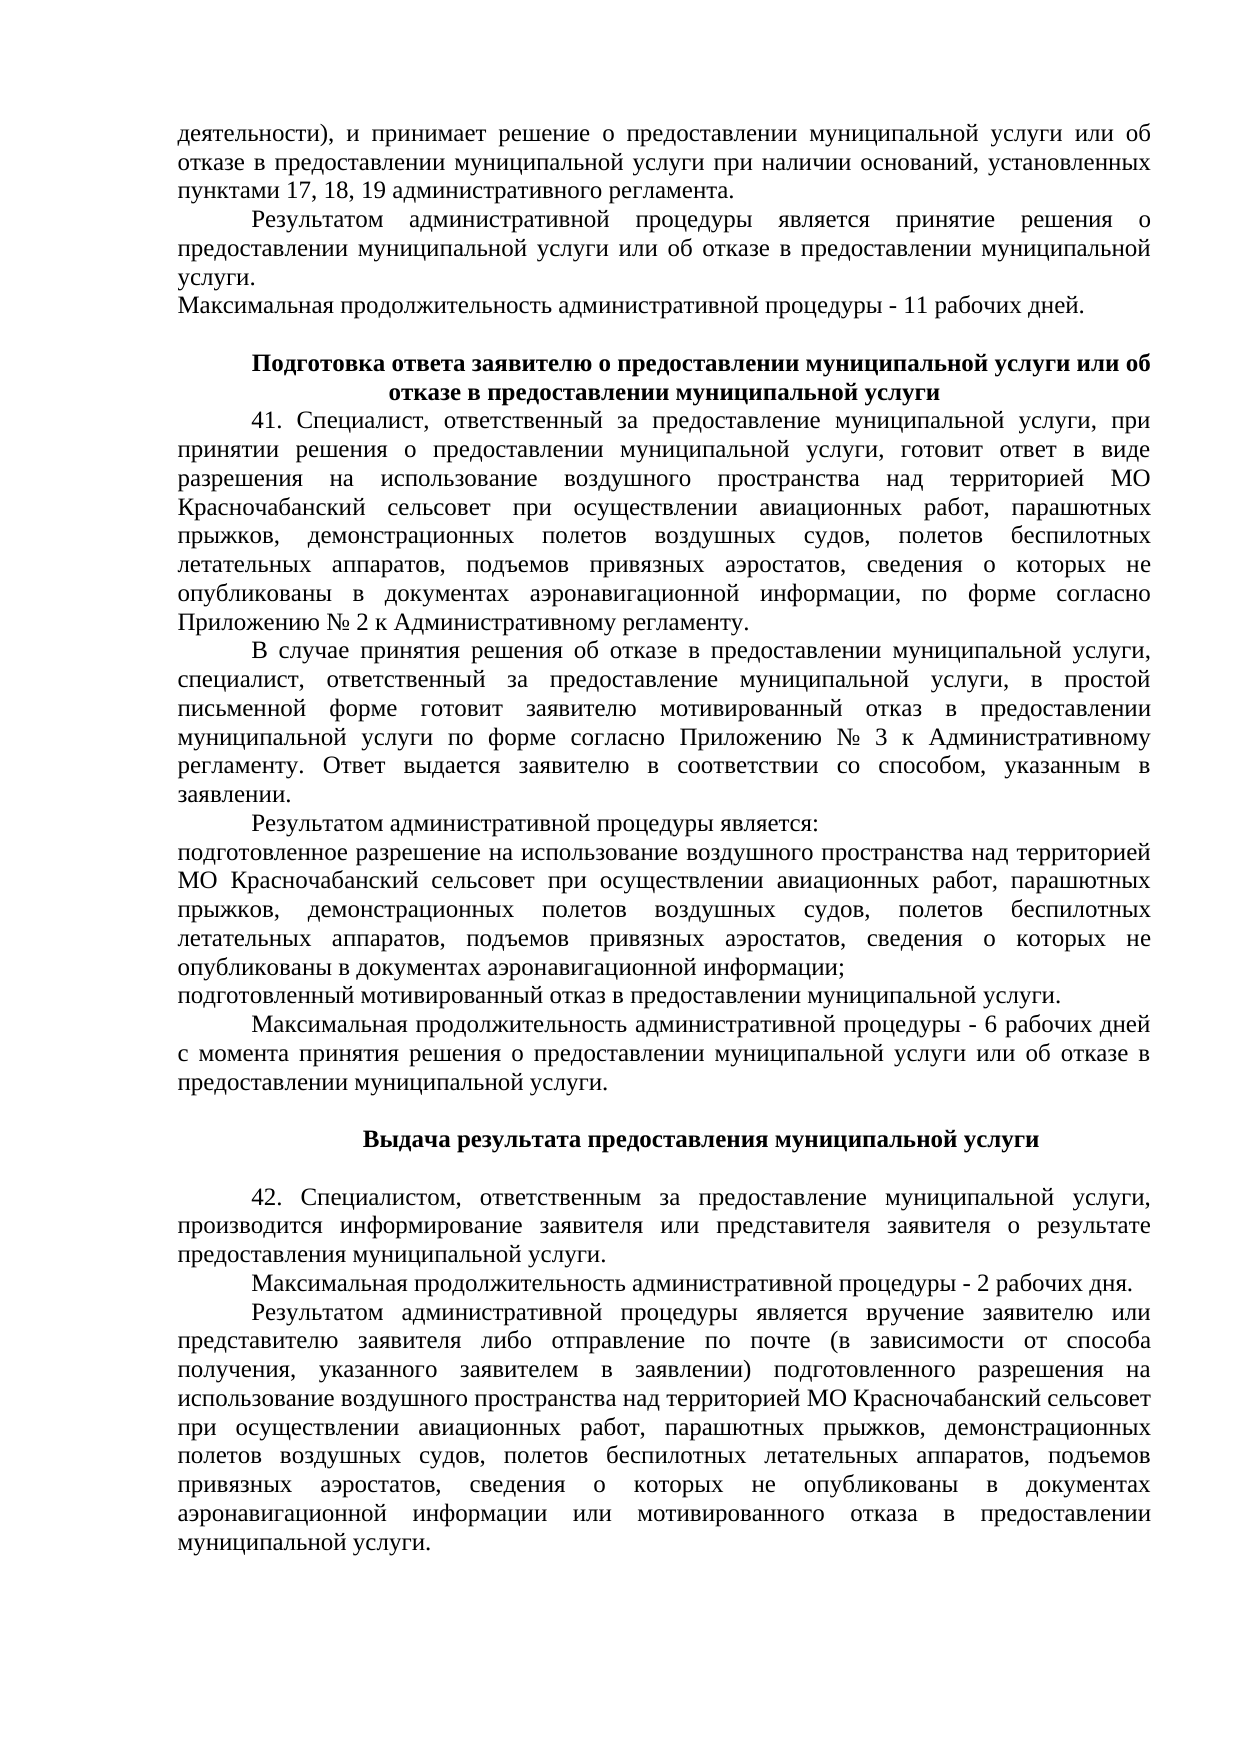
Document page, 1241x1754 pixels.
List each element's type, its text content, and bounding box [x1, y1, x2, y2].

text 41. Специалист, ответственный за предоставление муниципальной услуги, при принятии решения о предоставлении муниципальной услуги, готовит ответ в виде разрешения на использование воздушного пространства над территорией МО Красночабанский сельсовет при осуществлении авиационных работ, парашютных прыжков, демонстрационных полетов воздушных судов, полетов беспилотных летательных аппаратов, подъемов привязных аэростатов, сведения о которых не опубликованы в документах аэронавигационной информации, по форме согласно Приложению № 2 к Административному регламенту. [177, 406, 1152, 636]
text Выдача результата предоставления муниципальной услуги [177, 1124, 1152, 1153]
text Результатом административной процедуры является вручение заявителю или представителю заявителя либо отправление по почте (в зависимости от способа получения, указанного заявителем в заявлении) подготовленного разрешения на использование воздушного пространства над территорией МО Красночабанский сельсовет при осуществлении авиационных работ, парашютных прыжков, демонстрационных полетов воздушных судов, полетов беспилотных летательных аппаратов, подъемов привязных аэростатов, сведения о которых не опубликованы в документах аэронавигационной информации или мотивированного отказа в предоставлении муниципальной услуги. [177, 1297, 1152, 1556]
text Максимальная продолжительность административной процедуры - 11 рабочих дней. [177, 291, 1152, 319]
text подготовленный мотивированный отказ в предоставлении муниципальной услуги. [177, 981, 1152, 1009]
text Результатом административной процедуры является: [177, 808, 1152, 837]
text Максимальная продолжительность административной процедуры - 6 рабочих дней с момента принятия решения о предоставлении муниципальной услуги или об отказе в предоставлении муниципальной услуги. [177, 1009, 1152, 1096]
text Результатом административной процедуры является принятие решения о предоставлении муниципальной услуги или об отказе в предоставлении муниципальной услуги. [177, 204, 1152, 291]
text 42. Специалистом, ответственным за предоставление муниципальной услуги, производится информирование заявителя или представителя заявителя о результате предоставления муниципальной услуги. [177, 1182, 1152, 1268]
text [177, 118, 1152, 204]
text Подготовка ответа заявителю о предоставлении муниципальной услуги или об отказе в предоставлении муниципальной услуги [177, 348, 1152, 406]
text Максимальная продолжительность административной процедуры - 2 рабочих дня. [177, 1268, 1152, 1297]
text В случае принятия решения об отказе в предоставлении муниципальной услуги, специалист, ответственный за предоставление муниципальной услуги, в простой письменной форме готовит заявителю мотивированный отказ в предоставлении муниципальной услуги по форме согласно Приложению № 3 к Административному регламенту. Ответ выдается заявителю в соответствии со способом, указанным в заявлении. [177, 636, 1152, 808]
text подготовленное разрешение на использование воздушного пространства над территорией МО Красночабанский сельсовет при осуществлении авиационных работ, парашютных прыжков, демонстрационных полетов воздушных судов, полетов беспилотных летательных аппаратов, подъемов привязных аэростатов, сведения о которых не опубликованы в документах аэронавигационной информации; [177, 837, 1152, 981]
